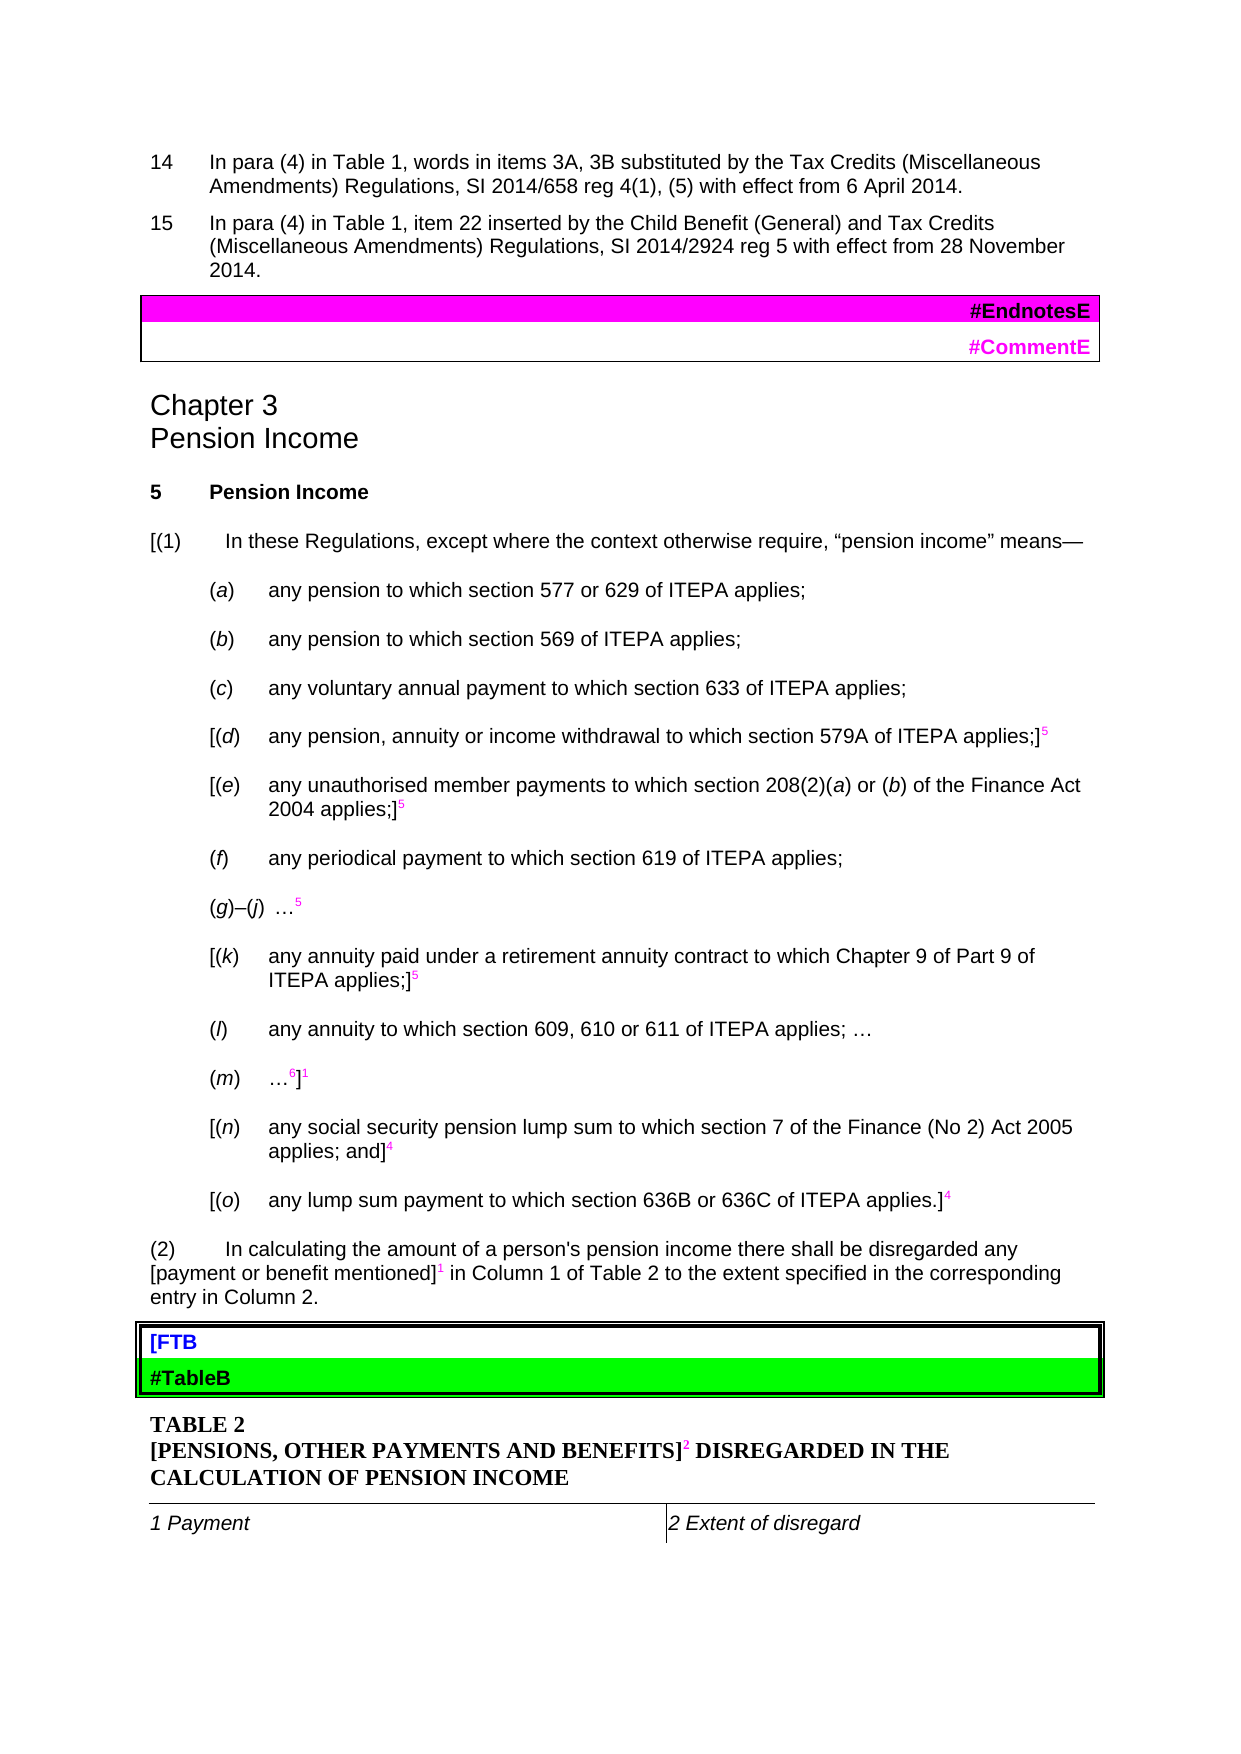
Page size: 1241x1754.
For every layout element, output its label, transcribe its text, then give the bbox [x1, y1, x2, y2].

list 14 In para (4) in Table 1, words in items 3A, 3B substituted by the Tax Credits (Miscellaneous Amendments) Regulations, SI 2014/658 reg 4(1), (5) with effect from 6 April 2014. [150, 150, 1090, 198]
text (a) any pension to which section 577 or 629 of ITEPA applies; [209, 577, 1090, 601]
table_header 2 Extent of disregard [667, 1504, 1095, 1543]
text [(k) any annuity paid under a retirement annuity contract to which Chapter 9 of Part 9 of ITEPA applies;]5 [209, 944, 1090, 992]
table_header 1 Payment [149, 1504, 666, 1543]
text [(o) any lump sum payment to which section 636B or 636C of ITEPA applies.]4 [209, 1188, 1090, 1212]
text [(d) any pension, annuity or income withdrawal to which section 579A of ITEPA applies;]5 [209, 724, 1090, 748]
text [(n) any social security pension lump sum to which section 7 of the Finance (No 2) Act 2005 applies; and]4 [209, 1115, 1090, 1163]
text TABLE 2 [PENSIONS, OTHER PAYMENTS AND BENEFITS]2 DISREGARDED IN THE CALCULATION OF PENSION INCOME [150, 1411, 1090, 1490]
text [(e) any unauthorised member payments to which section 208(2)(a) or (b) of the Finance Act 2004 applies;]5 [209, 773, 1090, 821]
text (b) any pension to which section 569 of ITEPA applies; [209, 626, 1090, 650]
text (f) any periodical payment to which section 619 of ITEPA applies; [209, 846, 1090, 870]
text (2) In calculating the amount of a person's pension income there shall be disregarded any [payment or benefit mentioned]1 in Column 1 of Table 2 to the extent specified in the corresponding entry in Column 2. [150, 1237, 1090, 1309]
text (g)–(j) …5 [209, 895, 1090, 919]
text 5 Pension Income [150, 479, 1090, 503]
text [FTB [142, 1328, 1098, 1353]
text #EndnotesE [142, 296, 1099, 322]
text [(1) In these Regulations, except where the context otherwise require, “pension income” means— [150, 528, 1090, 552]
text #CommentE [142, 331, 1099, 361]
text Chapter 3 Pension Income [150, 387, 1090, 454]
text (m) …6]1 [209, 1066, 1090, 1090]
list 15 In para (4) in Table 1, item 22 inserted by the Child Benefit (General) and Tax Credits (Miscellaneous Amendments) Regulations, SI 2014/2924 reg 5 with effect from 28 November 2014. [150, 210, 1090, 282]
text #TableB [142, 1358, 1098, 1392]
text (l) any annuity to which section 609, 610 or 611 of ITEPA applies; … [209, 1017, 1090, 1041]
text (c) any voluntary annual payment to which section 633 of ITEPA applies; [209, 675, 1090, 699]
